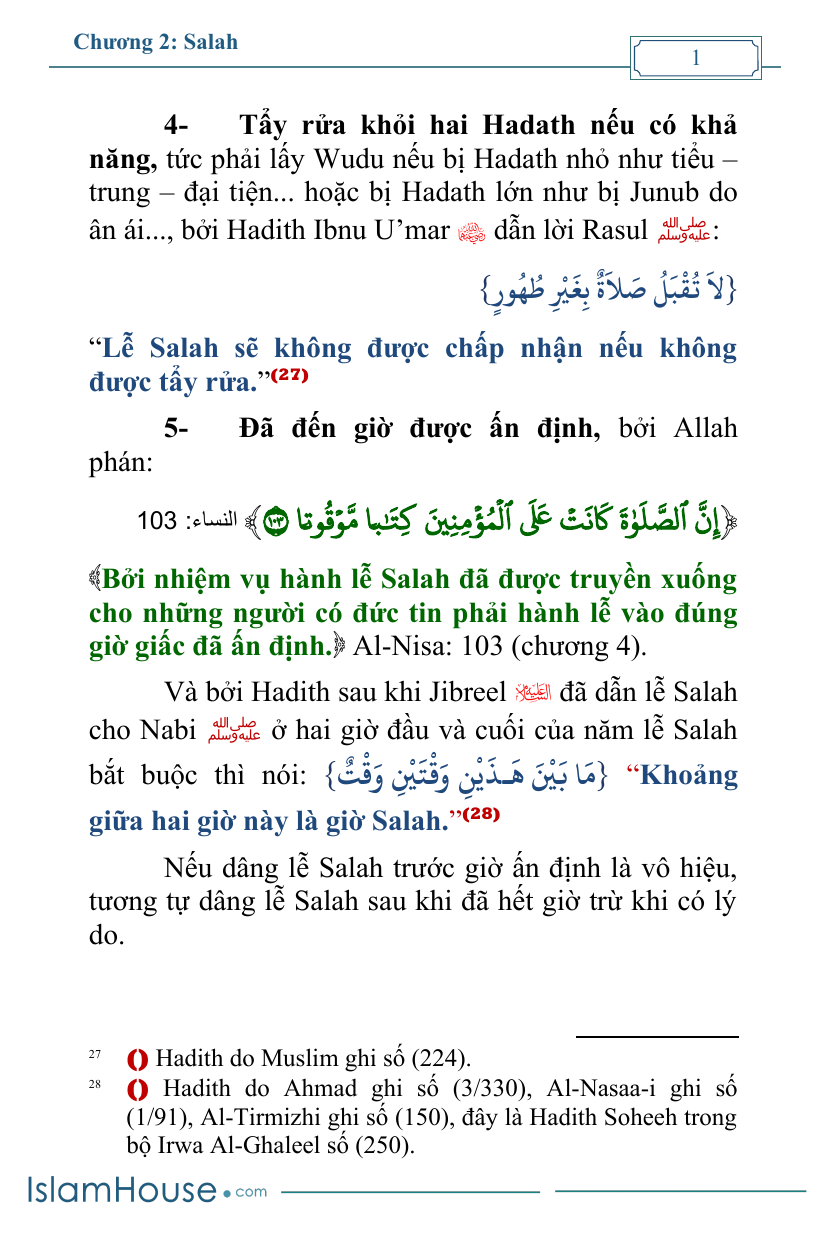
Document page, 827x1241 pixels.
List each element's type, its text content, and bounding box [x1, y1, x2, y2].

text ﴿إِنَّ ٱلصَّلَوٰةَ كَانَتۡ عَلَى ٱلۡمُؤۡمِنِينَ كِتَٰبٗا مَّوۡقُوتٗا ١٠٣﴾ النساء: 103 [89, 490, 738, 549]
picture [548, 1170, 807, 1208]
text Và bởi Hadith sau khi Jibreel đã dẫn lễ Salah cho Nabi ﷺ ở hai giờ đầu và cuối của năm lễ Salah bắt buộc thì nói: {مَا بَيْنَ هَذَيْنِ وَقْتَيْنِ وَقْتٌ} “Khoảng giữa hai giờ này là giờ Salah.”() [89, 674, 738, 837]
text Bởi nhiệm vụ hành lễ Salah đã được truyền xuống cho những người có đức tin phải hành lễ vào đúng giờ giấc đã ấn định. Al-Nisa: 103 (chương 4). [89, 561, 738, 662]
text “Lễ Salah sẽ không được chấp nhận nếu không được tẩy rửa.”() [89, 330, 738, 398]
list Đã đến giờ được ấn định, bởi Allah phán: [89, 411, 738, 478]
list Tẩy rửa khỏi hai Hadath nếu có khả năng, tức phải lấy Wudu nếu bị Hadath nhỏ như tiểu – trung – đại tiện... hoặc bị HahhHadath lớn như bị Junub do ân ái..., bởi Hadith Ibnu U’mar  dẫn lời Rasul ﷺ: [89, 107, 738, 249]
text Nếu dâng lễ Salah trước giờ ấn định là vô hiệu, tương tự dâng lễ Salah sau khi đã hết giờ trừ khi có lý do. [89, 850, 738, 951]
picture [20, 1171, 541, 1209]
text {لاَ تُقْبَلُ صَلاَةٌ بِغَيْرِ طُهُورٍ} [89, 262, 738, 318]
